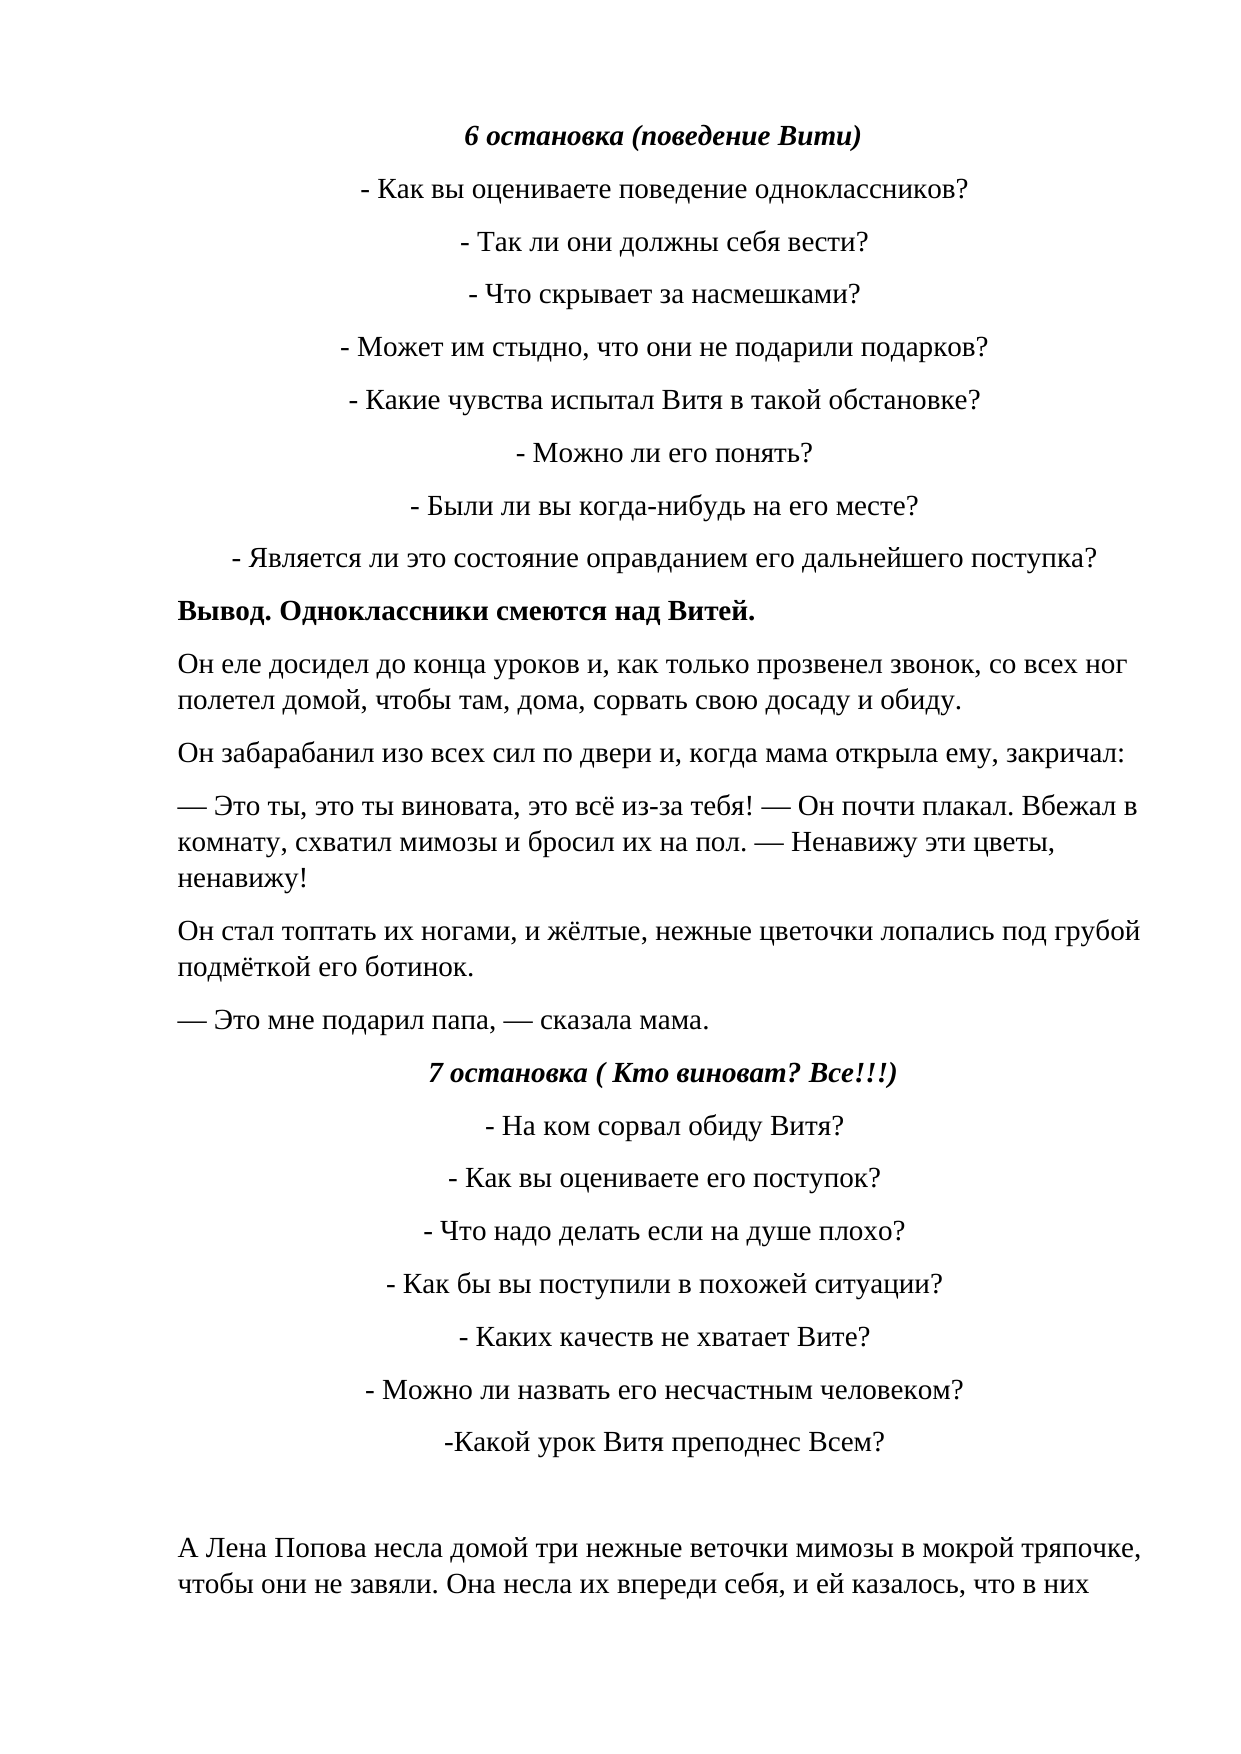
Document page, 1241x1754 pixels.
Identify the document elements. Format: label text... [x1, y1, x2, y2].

text Он еле досидел до конца уроков и, как только прозвенел звонок, со всех ног полетел домой, чтобы там, дома, сорвать свою досаду и обиду. [177, 646, 1152, 716]
text - Были ли вы когда-нибудь на его месте? [177, 488, 1152, 521]
text - Можно ли его понять? [177, 435, 1152, 468]
text 7 остановка ( Кто виноват? Все!!!) [177, 1055, 1152, 1088]
text — Это ты, это ты виновата, это всё из-за тебя! — Он почти плакал. Вбежал в комнату, схватил мимозы и бросил их на пол. — Ненавижу эти цветы, ненавижу! [177, 788, 1152, 894]
text — Это мне подарил папа, — сказала мама. [177, 1002, 1152, 1036]
text - Является ли это состояние оправданием его дальнейшего поступка? [177, 541, 1152, 574]
text - Как вы оцениваете его поступок? [177, 1161, 1152, 1194]
text - Что надо делать если на душе плохо? [177, 1213, 1152, 1247]
text Он забарабанил изо всех сил по двери и, когда мама открыла ему, закричал: [177, 735, 1152, 769]
text - Какие чувства испытал Витя в такой обстановке? [177, 382, 1152, 416]
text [177, 1530, 1152, 1600]
text - Как вы оцениваете поведение одноклассников? [177, 171, 1152, 204]
text - Как бы вы поступили в похожей ситуации? [177, 1266, 1152, 1300]
text Он стал топтать их ногами, и жёлтые, нежные цветочки лопались под грубой подмёткой его ботинок. [177, 913, 1152, 983]
text -Какой урок Витя преподнес Всем? [177, 1424, 1152, 1458]
text - Так ли они должны себя вести? [177, 224, 1152, 257]
text Вывод. Одноклассники смеются над Витей. [177, 593, 1152, 627]
text - На ком сорвал обиду Витя? [177, 1108, 1152, 1141]
text - Может им стыдно, что они не подарили подарков? [177, 329, 1152, 363]
text 6 остановка (поведение Вити) [177, 118, 1152, 152]
text - Каких качеств не хватает Вите? [177, 1319, 1152, 1352]
text - Что скрывает за насмешками? [177, 277, 1152, 310]
text - Можно ли назвать его несчастным человеком? [177, 1372, 1152, 1405]
